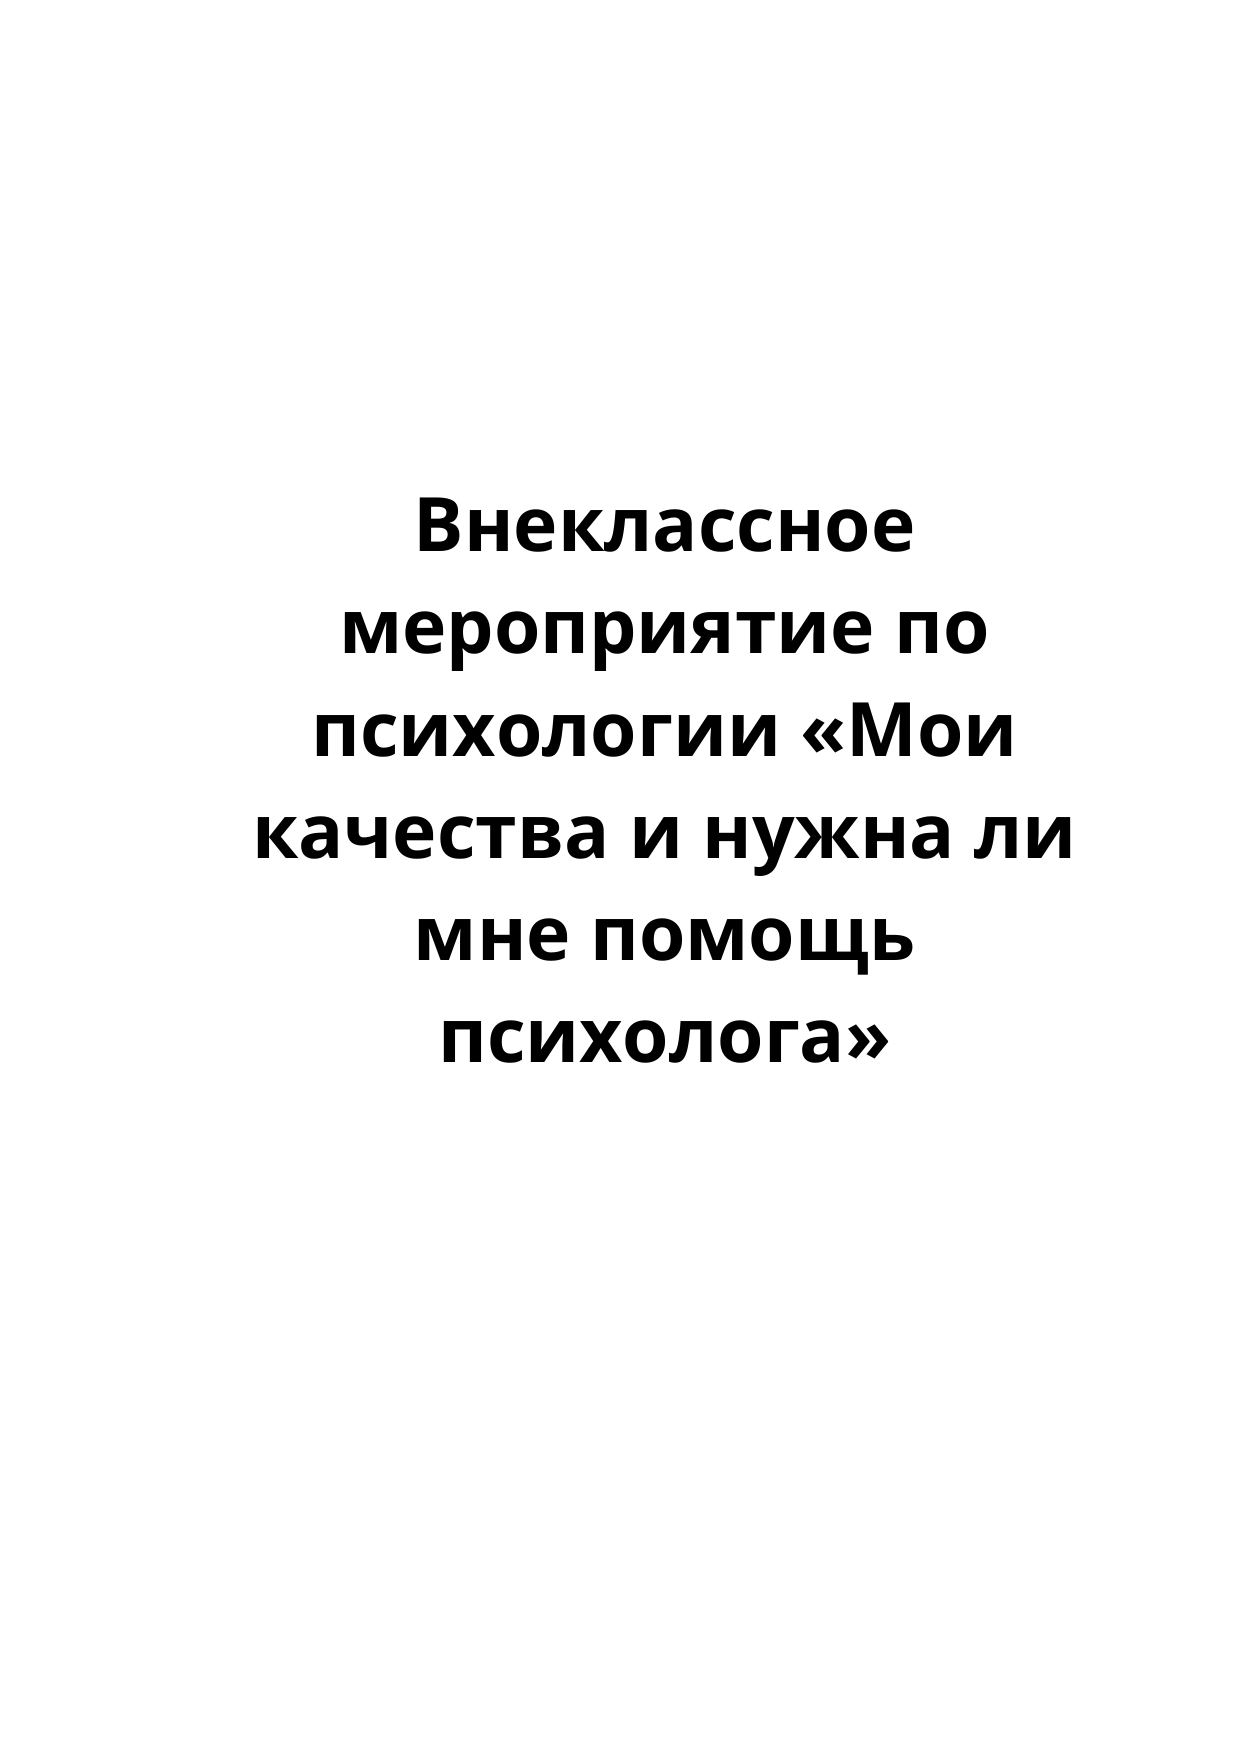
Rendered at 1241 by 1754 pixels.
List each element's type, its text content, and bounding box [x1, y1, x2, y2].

text Внеклассное мероприятие по психологии «Мои качества и нужна ли мне помощь психолога» [177, 472, 1152, 1085]
